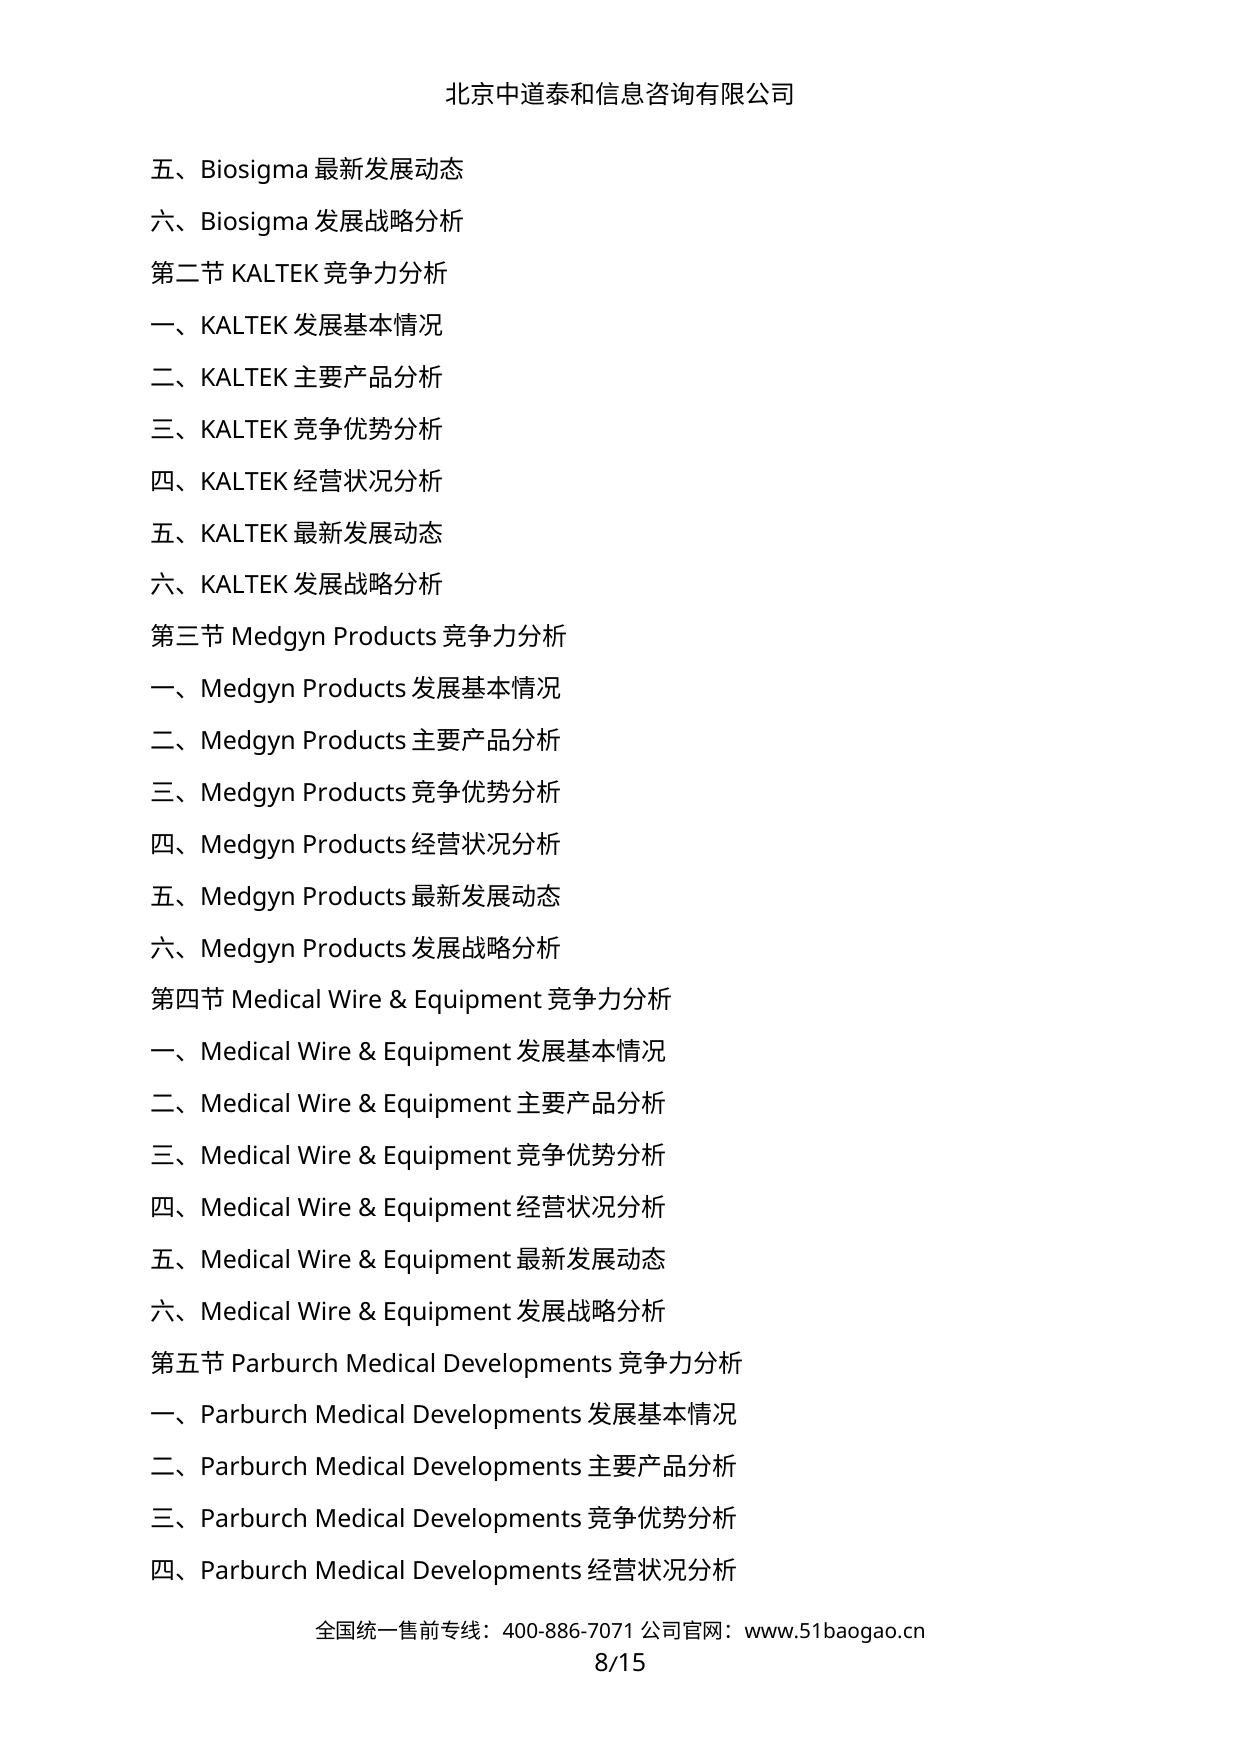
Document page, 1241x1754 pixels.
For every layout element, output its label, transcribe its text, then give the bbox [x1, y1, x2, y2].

text 五、Medical Wire & Equipment最新发展动态 [150, 1239, 1090, 1276]
text 第二节 KALTEK竞争力分析 [150, 254, 1090, 290]
text 三、KALTEK竞争优势分析 [150, 409, 1090, 446]
text 五、Biosigma最新发展动态 [150, 150, 1090, 186]
text 一、Medical Wire & Equipment发展基本情况 [150, 1032, 1090, 1068]
text 三、Medgyn Products竞争优势分析 [150, 772, 1090, 809]
text 第三节 Medgyn Products竞争力分析 [150, 617, 1090, 653]
text 五、KALTEK最新发展动态 [150, 513, 1090, 549]
text 六、KALTEK发展战略分析 [150, 565, 1090, 601]
text 六、Medgyn Products发展战略分析 [150, 928, 1090, 964]
text 六、Biosigma发展战略分析 [150, 202, 1090, 238]
text 五、Medgyn Products最新发展动态 [150, 876, 1090, 912]
text 第四节 Medical Wire & Equipment竞争力分析 [150, 980, 1090, 1016]
text 三、Parburch Medical Developments竞争优势分析 [150, 1499, 1090, 1535]
text 四、Medical Wire & Equipment经营状况分析 [150, 1187, 1090, 1224]
text 第五节 Parburch Medical Developments竞争力分析 [150, 1343, 1090, 1379]
text 二、Parburch Medical Developments主要产品分析 [150, 1447, 1090, 1483]
text 一、Medgyn Products发展基本情况 [150, 669, 1090, 705]
text 四、Parburch Medical Developments经营状况分析 [150, 1551, 1090, 1587]
text 六、Medical Wire & Equipment发展战略分析 [150, 1291, 1090, 1327]
text 三、Medical Wire & Equipment竞争优势分析 [150, 1136, 1090, 1172]
text 一、Parburch Medical Developments发展基本情况 [150, 1395, 1090, 1431]
text 二、KALTEK主要产品分析 [150, 357, 1090, 394]
text 二、Medical Wire & Equipment主要产品分析 [150, 1084, 1090, 1120]
text 二、Medgyn Products主要产品分析 [150, 721, 1090, 757]
text 四、Medgyn Products经营状况分析 [150, 824, 1090, 861]
text 四、KALTEK经营状况分析 [150, 461, 1090, 497]
text 一、KALTEK发展基本情况 [150, 306, 1090, 342]
